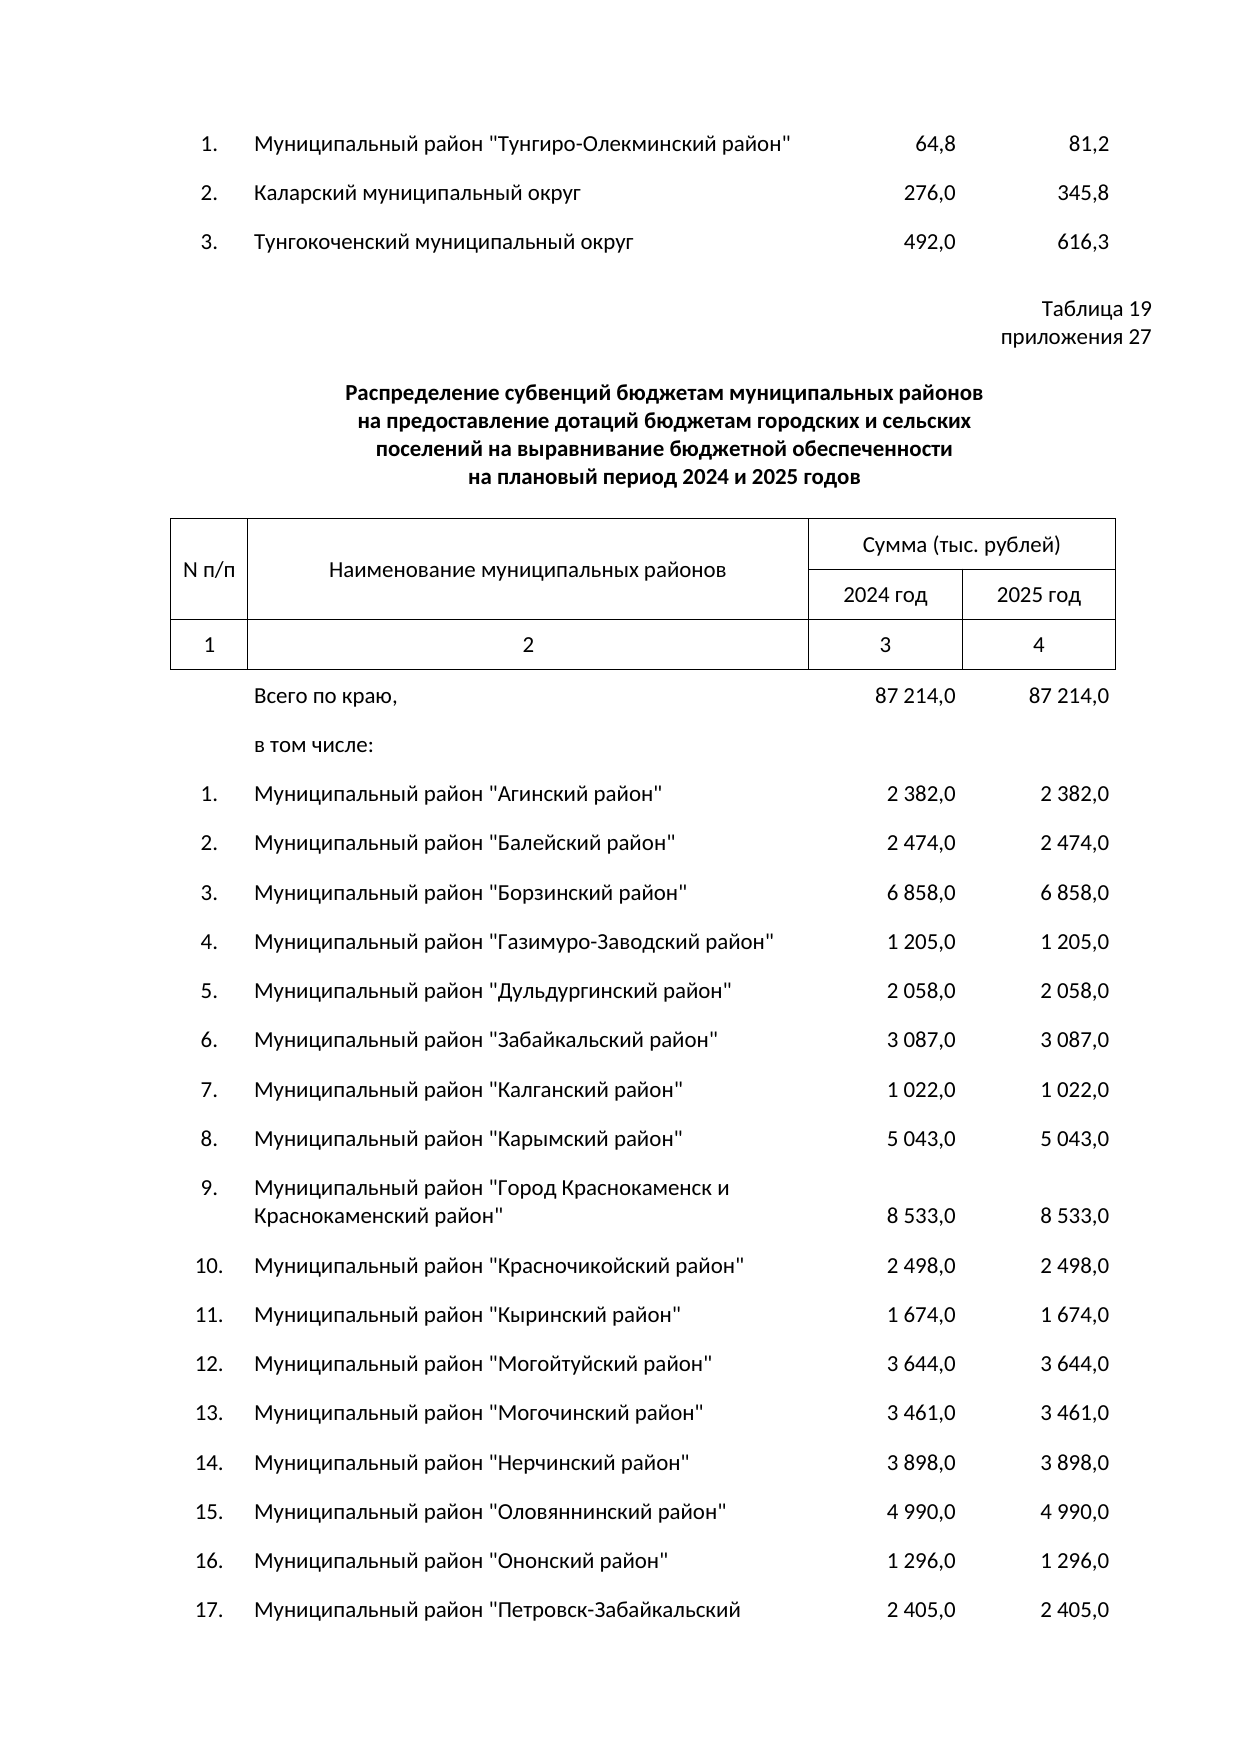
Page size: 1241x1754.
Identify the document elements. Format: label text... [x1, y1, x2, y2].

text Таблица 19 [177, 294, 1152, 322]
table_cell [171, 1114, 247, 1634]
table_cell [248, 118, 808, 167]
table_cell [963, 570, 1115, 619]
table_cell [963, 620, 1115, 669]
title поселений на выравнивание бюджетной обеспеченности [177, 434, 1152, 462]
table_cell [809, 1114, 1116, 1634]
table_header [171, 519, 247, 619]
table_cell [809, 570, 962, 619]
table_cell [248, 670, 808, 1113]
title на предоставление дотаций бюджетам городских и сельских [177, 406, 1152, 434]
text приложения 27 [177, 322, 1152, 350]
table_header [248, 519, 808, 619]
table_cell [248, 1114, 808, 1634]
title Распределение субвенций бюджетам муниципальных районов [177, 378, 1152, 406]
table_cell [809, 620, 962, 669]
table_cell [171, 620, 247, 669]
title на плановый период 2024 и 2025 годов [177, 462, 1152, 490]
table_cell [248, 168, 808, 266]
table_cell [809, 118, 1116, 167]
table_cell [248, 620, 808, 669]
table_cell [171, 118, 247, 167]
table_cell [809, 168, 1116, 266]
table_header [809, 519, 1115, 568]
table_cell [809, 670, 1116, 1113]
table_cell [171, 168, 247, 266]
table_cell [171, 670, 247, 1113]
